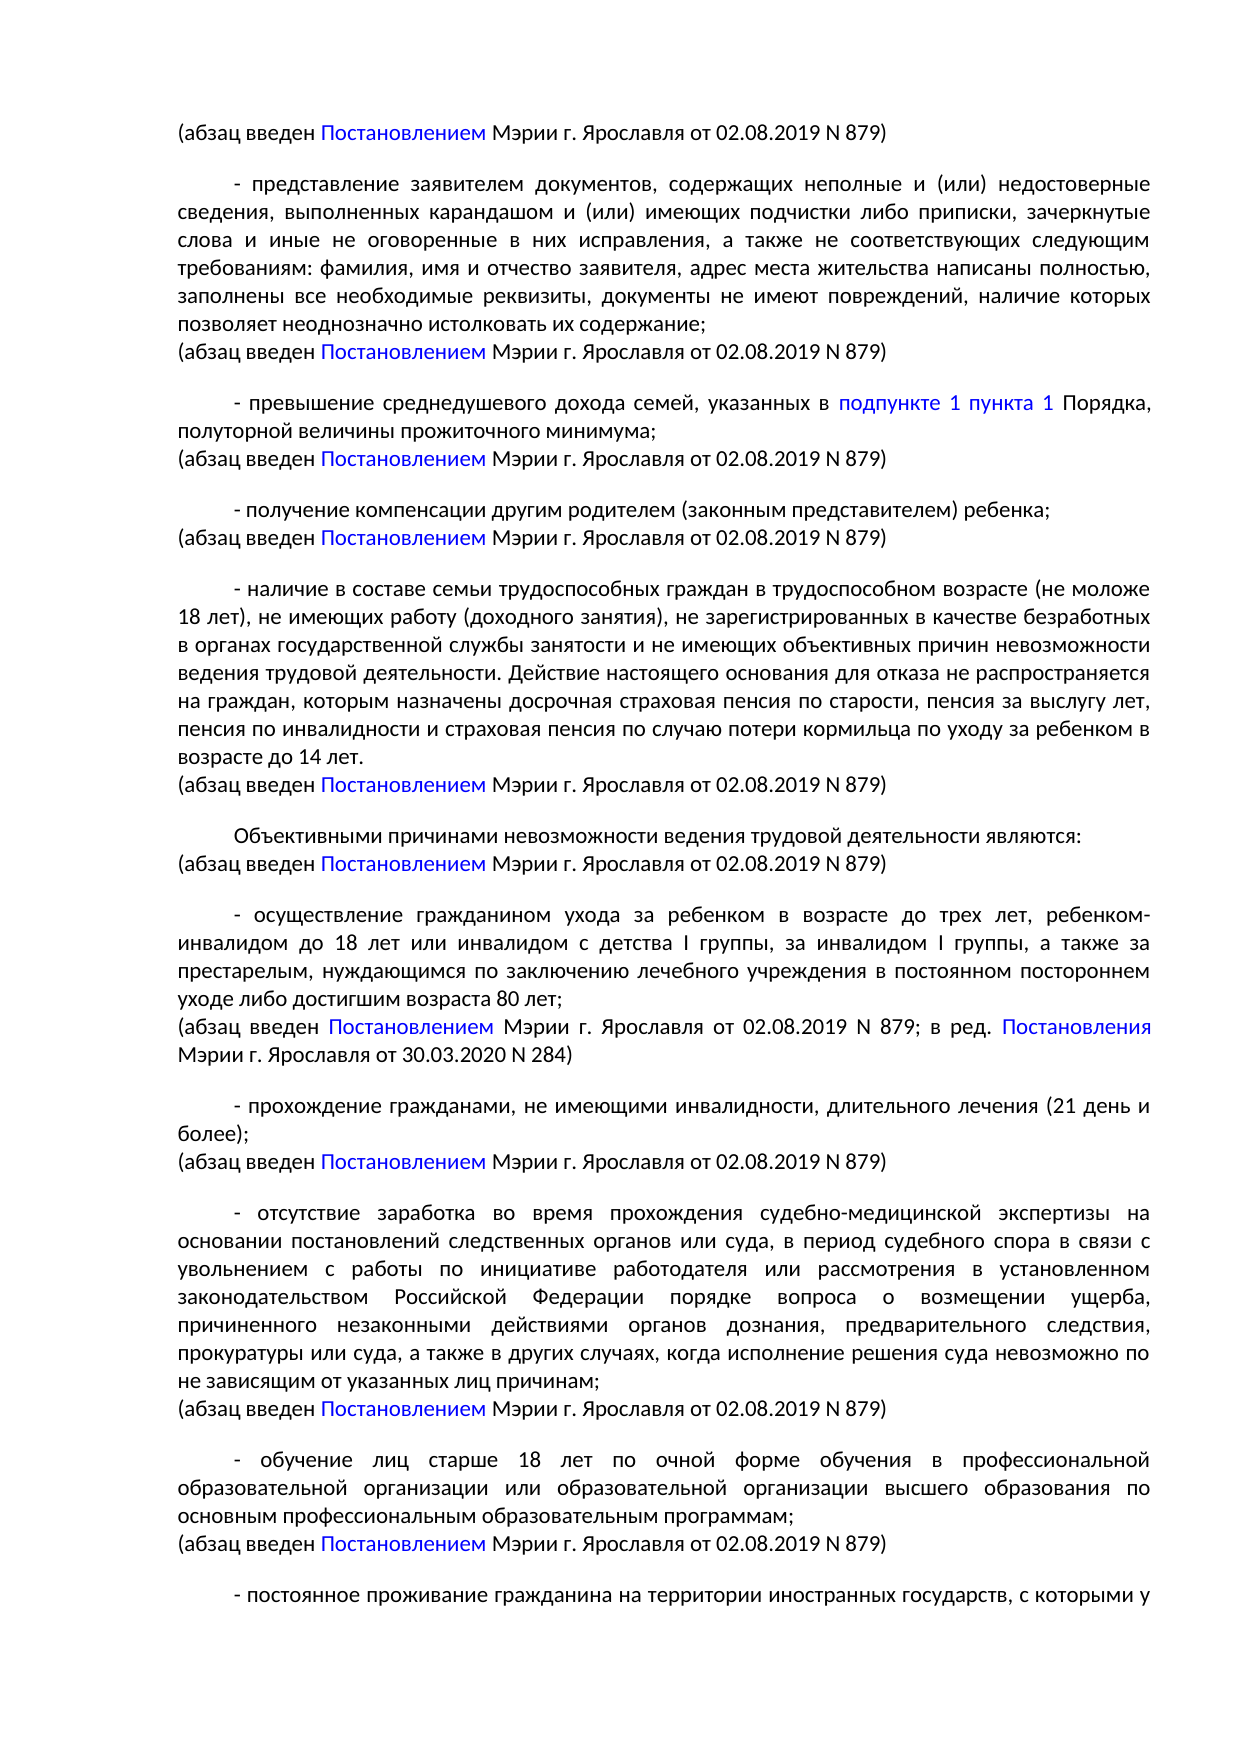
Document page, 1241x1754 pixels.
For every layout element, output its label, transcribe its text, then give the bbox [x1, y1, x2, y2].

text (абзац введен Постановлением Мэрии г. Ярославля от 02.08.2019 N 879) [177, 523, 1152, 551]
text - представление заявителем документов, содержащих неполные и (или) недостоверные сведения, выполненных карандашом и (или) имеющих подчистки либо приписки, зачеркнутые слова и иные не оговоренные в них исправления, а также не соответствующих следующим требованиям: фамилия, имя и отчество заявителя, адрес места жительства написаны полностью, заполнены все необходимые реквизиты, документы не имеют повреждений, наличие которых позволяет неоднозначно истолковать их содержание; [177, 169, 1152, 337]
text - отсутствие заработка во время прохождения судебно-медицинской экспертизы на основании постановлений следственных органов или суда, в период судебного спора в связи с увольнением с работы по инициативе работодателя или рассмотрения в установленном законодательством Российской Федерации порядке вопроса о возмещении ущерба, причиненного незаконными действиями органов дознания, предварительного следствия, прокуратуры или суда, а также в других случаях, когда исполнение решения суда невозможно по не зависящим от указанных лиц причинам; [177, 1198, 1152, 1394]
text (абзац введен Постановлением Мэрии г. Ярославля от 02.08.2019 N 879) [177, 337, 1152, 365]
text - осуществление гражданином ухода за ребенком в возрасте до трех лет, ребенком-инвалидом до 18 лет или инвалидом с детства I группы, за инвалидом I группы, а также за престарелым, нуждающимся по заключению лечебного учреждения в постоянном постороннем уходе либо достигшим возраста 80 лет; [177, 900, 1152, 1012]
text (абзац введен Постановлением Мэрии г. Ярославля от 02.08.2019 N 879) [177, 849, 1152, 877]
text (абзац введен Постановлением Мэрии г. Ярославля от 02.08.2019 N 879; в ред. Постановления Мэрии г. Ярославля от 30.03.2020 N 284) [177, 1012, 1152, 1068]
text (абзац введен Постановлением Мэрии г. Ярославля от 02.08.2019 N 879) [177, 1529, 1152, 1557]
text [177, 118, 1152, 146]
text - получение компенсации другим родителем (законным представителем) ребенка; [177, 495, 1152, 523]
text - наличие в составе семьи трудоспособных граждан в трудоспособном возрасте (не моложе 18 лет), не имеющих работу (доходного занятия), не зарегистрированных в качестве безработных в органах государственной службы занятости и не имеющих объективных причин невозможности ведения трудовой деятельности. Действие настоящего основания для отказа не распространяется на граждан, которым назначены досрочная страховая пенсия по старости, пенсия за выслугу лет, пенсия по инвалидности и страховая пенсия по случаю потери кормильца по уходу за ребенком в возрасте до 14 лет. [177, 574, 1152, 770]
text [177, 1580, 1152, 1608]
text Объективными причинами невозможности ведения трудовой деятельности являются: [177, 821, 1152, 849]
text - прохождение гражданами, не имеющими инвалидности, длительного лечения (21 день и более); [177, 1091, 1152, 1147]
text (абзац введен Постановлением Мэрии г. Ярославля от 02.08.2019 N 879) [177, 1394, 1152, 1422]
text (абзац введен Постановлением Мэрии г. Ярославля от 02.08.2019 N 879) [177, 1147, 1152, 1175]
text (абзац введен Постановлением Мэрии г. Ярославля от 02.08.2019 N 879) [177, 770, 1152, 798]
text - превышение среднедушевого дохода семей, указанных в подпункте 1 пункта 1 Порядка, полуторной величины прожиточного минимума; [177, 388, 1152, 444]
text - обучение лиц старше 18 лет по очной форме обучения в профессиональной образовательной организации или образовательной организации высшего образования по основным профессиональным образовательным программам; [177, 1445, 1152, 1529]
text (абзац введен Постановлением Мэрии г. Ярославля от 02.08.2019 N 879) [177, 444, 1152, 472]
